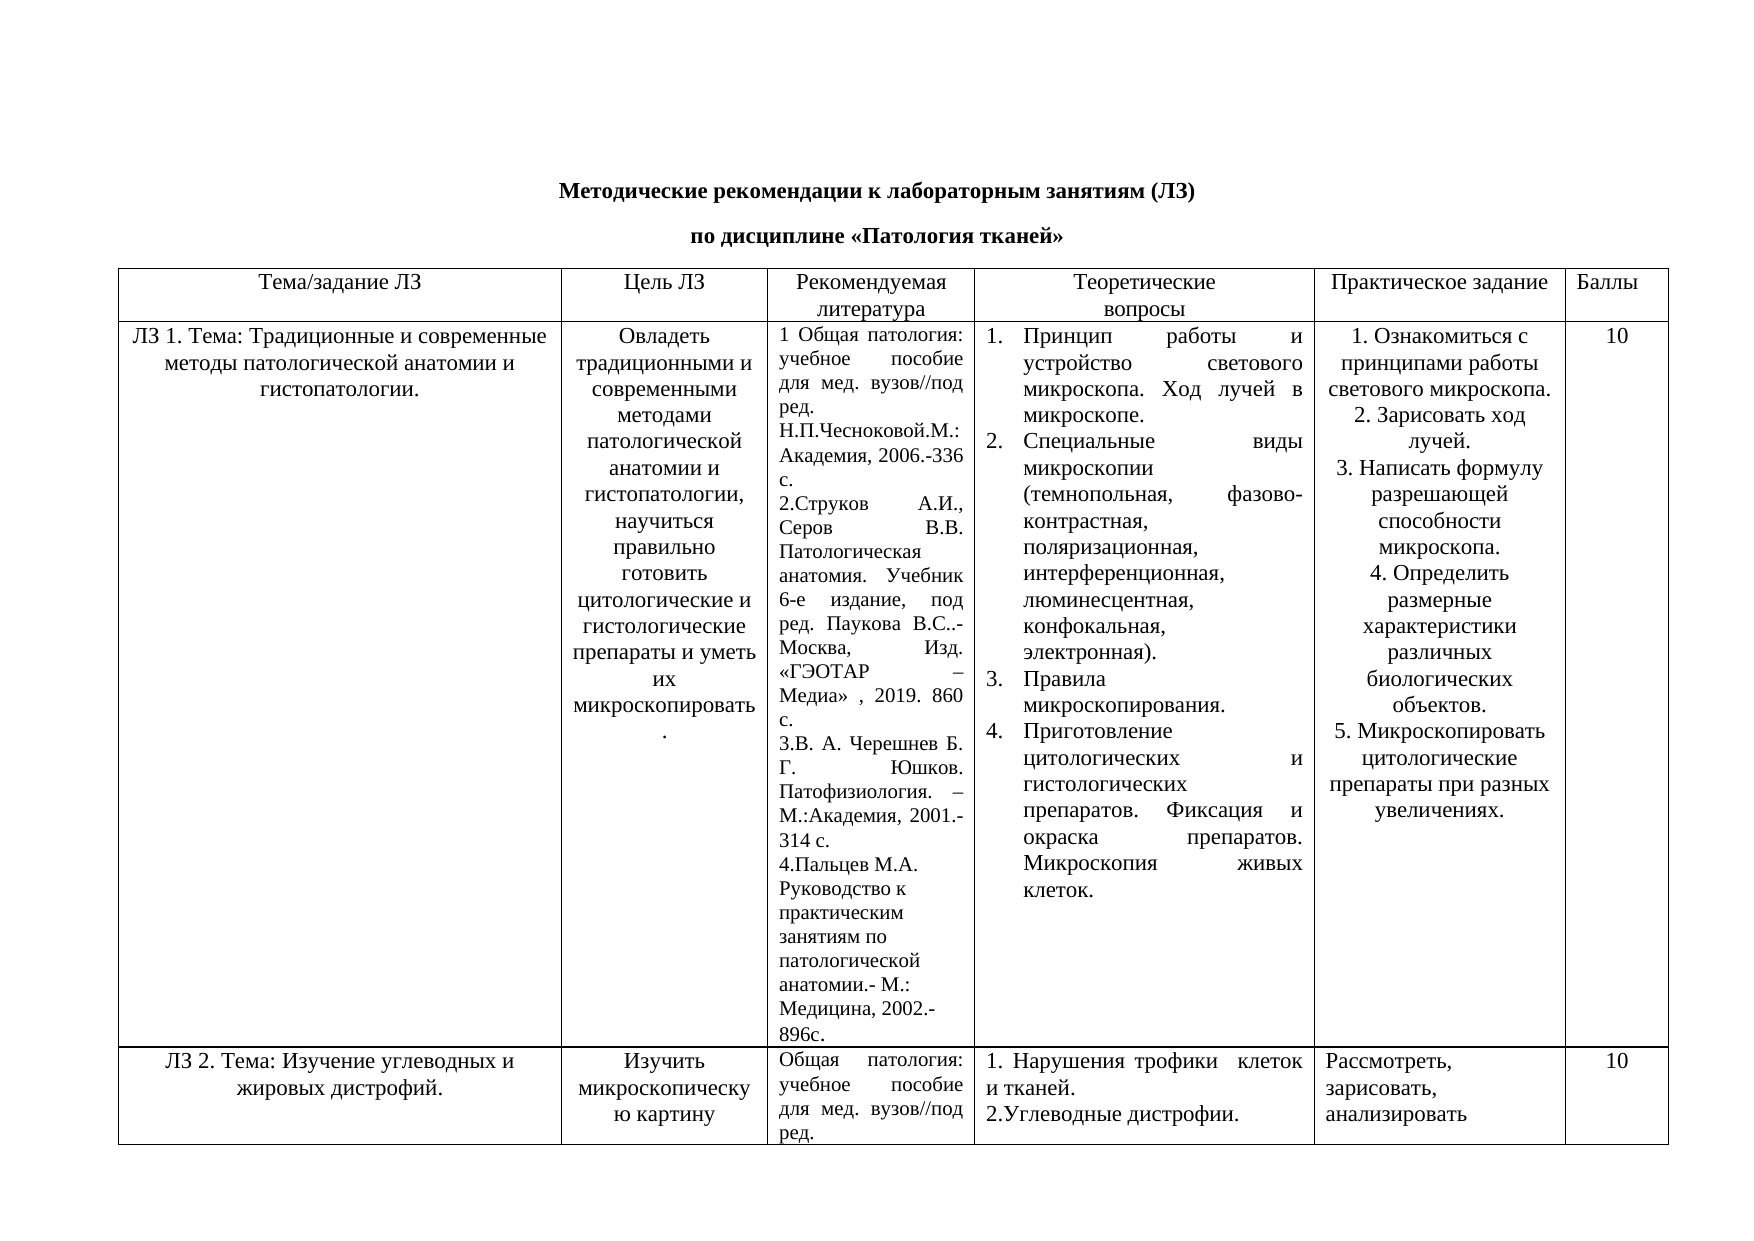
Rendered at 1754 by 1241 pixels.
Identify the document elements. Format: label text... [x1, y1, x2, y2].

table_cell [119, 1048, 561, 1144]
table_cell 10 [1566, 1048, 1668, 1144]
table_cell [562, 1048, 767, 1144]
table_cell Принцип работы и устройство светового микроскопа. Ход лучей в микроскопе. Специальные виды микроскопии (темнопольная, фазово-контрастная, поляризационная, интерференционная, люминесцентная, конфокальная, электронная). Правила микроскопирования. Приготовление цитологических и гистологических препаратов. Фиксация и окраска препаратов. Микроскопия живых клеток. [975, 322, 1314, 1046]
table_cell Овладеть традиционными и современными методами патологической анатомии и гистопатологии, научиться правильно готовить цитологические и гистологические препараты и уметь их микроскопировать. [562, 322, 767, 1046]
table_cell ЛЗ 1. Тема: Традиционные и современные методы патологической анатомии и гистопатологии. [119, 322, 561, 1046]
table_header Рекомендуемая литература [768, 269, 974, 321]
text по дисциплине «Патология тканей» [118, 222, 1636, 249]
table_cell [1315, 1048, 1565, 1144]
table_header Теоретические вопросы [975, 269, 1314, 321]
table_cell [768, 1048, 974, 1144]
text Методические рекомендации к лабораторным занятиям (ЛЗ) [118, 177, 1636, 203]
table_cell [975, 1048, 1314, 1144]
table_header Практическое задание [1315, 269, 1565, 321]
table_cell 1 Общая патология: учебное пособие для мед. вузов//под ред. Н.П.Чесноковой.М.:Академия, 2006.-336 с. 2.Струков А.И., Серов В.В. Патологическая анатомия. Учебник 6-е издание, под ред. Паукова В.С..- Москва, Изд. «ГЭОТАР –Медиа» , 2019. 860 с. 3.В. А. Черешнев Б. Г. Юшков. Патофизиология. –М.:Академия, 2001.- 314 с. 4.Пальцев М.А. Руководство к практическим занятиям по патологической анатомии.- М.: Медицина, 2002.- 896с. [768, 322, 974, 1046]
table_header Тема/задание ЛЗ [119, 269, 561, 321]
table_header Цель ЛЗ [562, 269, 767, 321]
table_header Баллы [1566, 269, 1668, 321]
table_cell 1. Ознакомиться с принципами работы светового микроскопа. 2. Зарисовать ход лучей. 3. Написать формулу разрешающей способности микроскопа. 4. Определить размерные характеристики различных биологических объектов. 5. Микроскопировать цитологические препараты при разных увеличениях. [1315, 322, 1565, 1046]
table_cell 10 [1566, 322, 1668, 1046]
